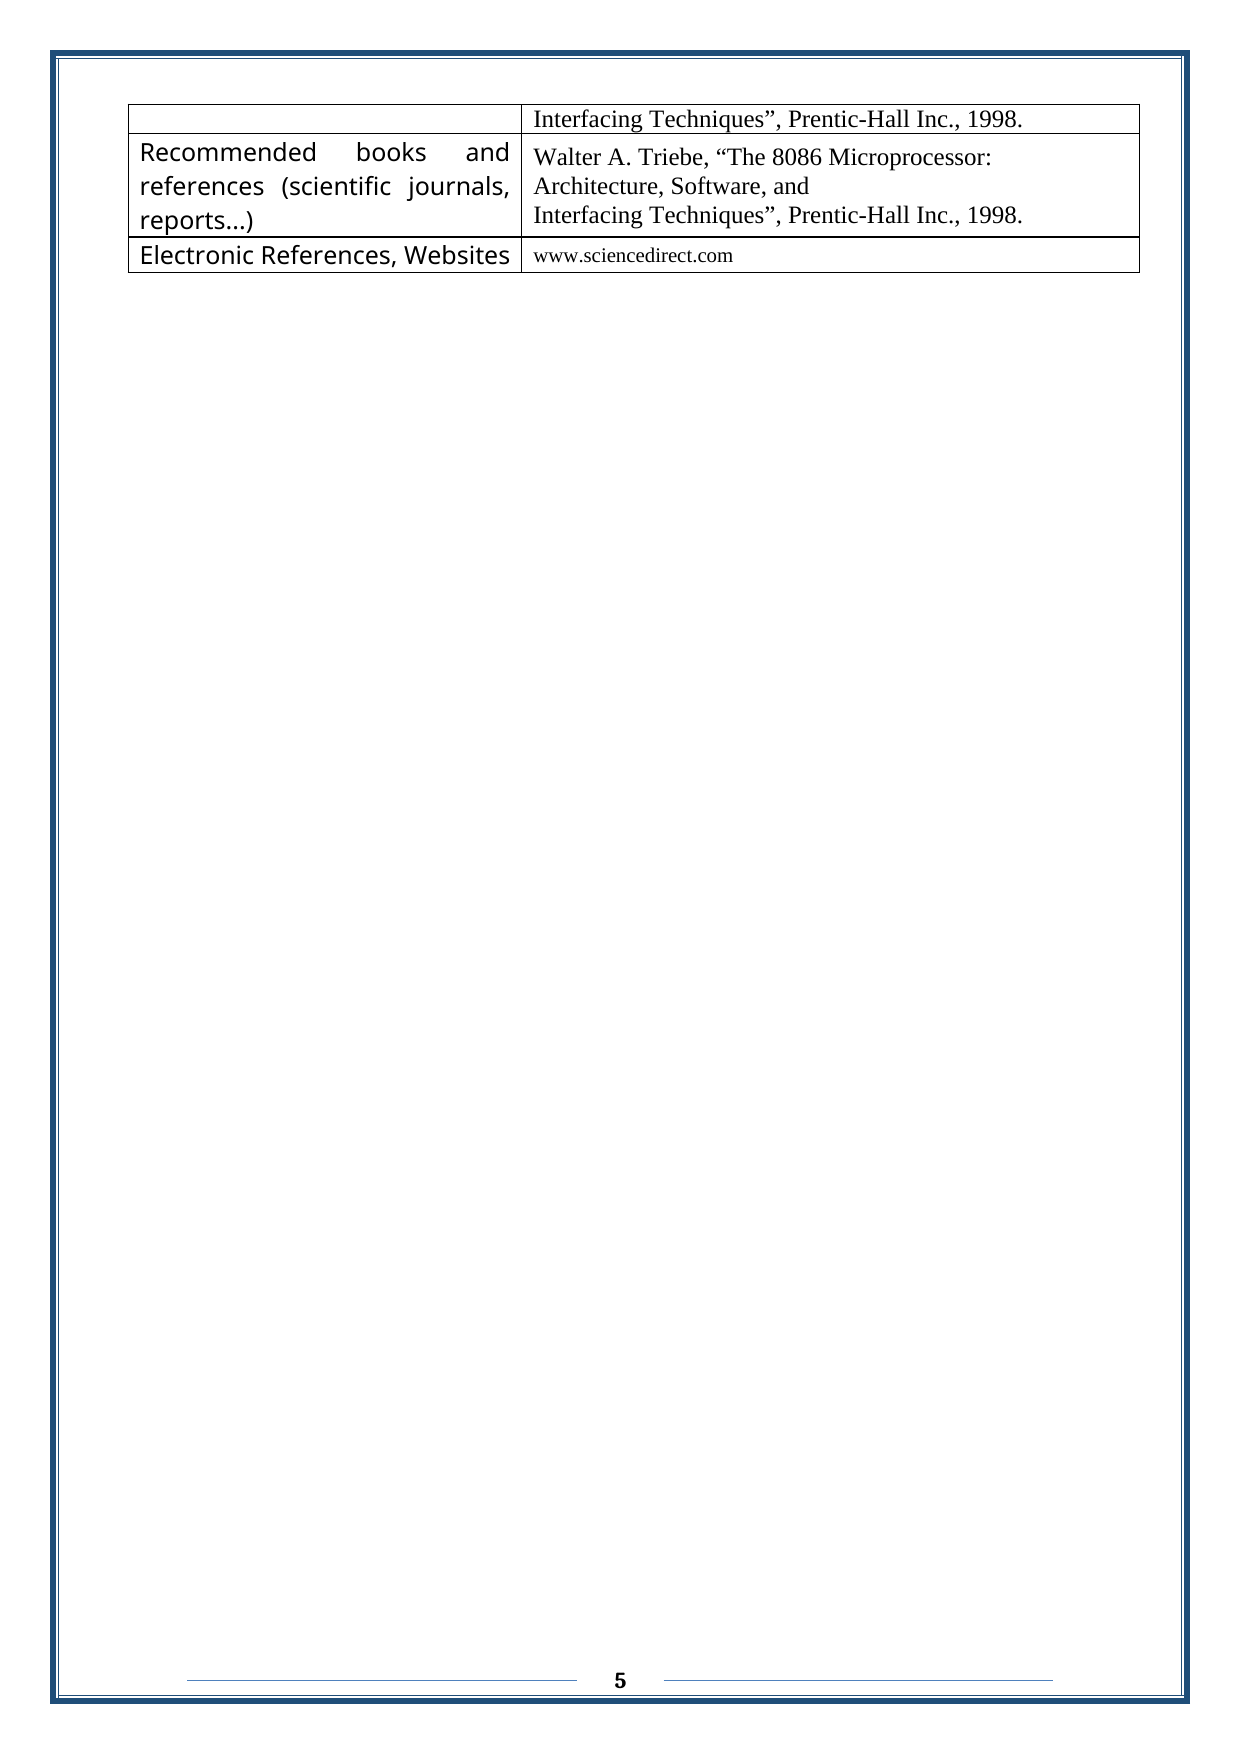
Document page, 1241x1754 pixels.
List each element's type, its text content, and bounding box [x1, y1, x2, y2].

table_cell Recommended books and references (scientific journals, reports...) [129, 134, 521, 236]
table_cell www.sciencedirect.com [522, 238, 1139, 272]
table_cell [522, 105, 1139, 133]
table_cell Electronic References, Websites [129, 238, 521, 272]
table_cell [129, 105, 521, 133]
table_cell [522, 134, 1139, 236]
